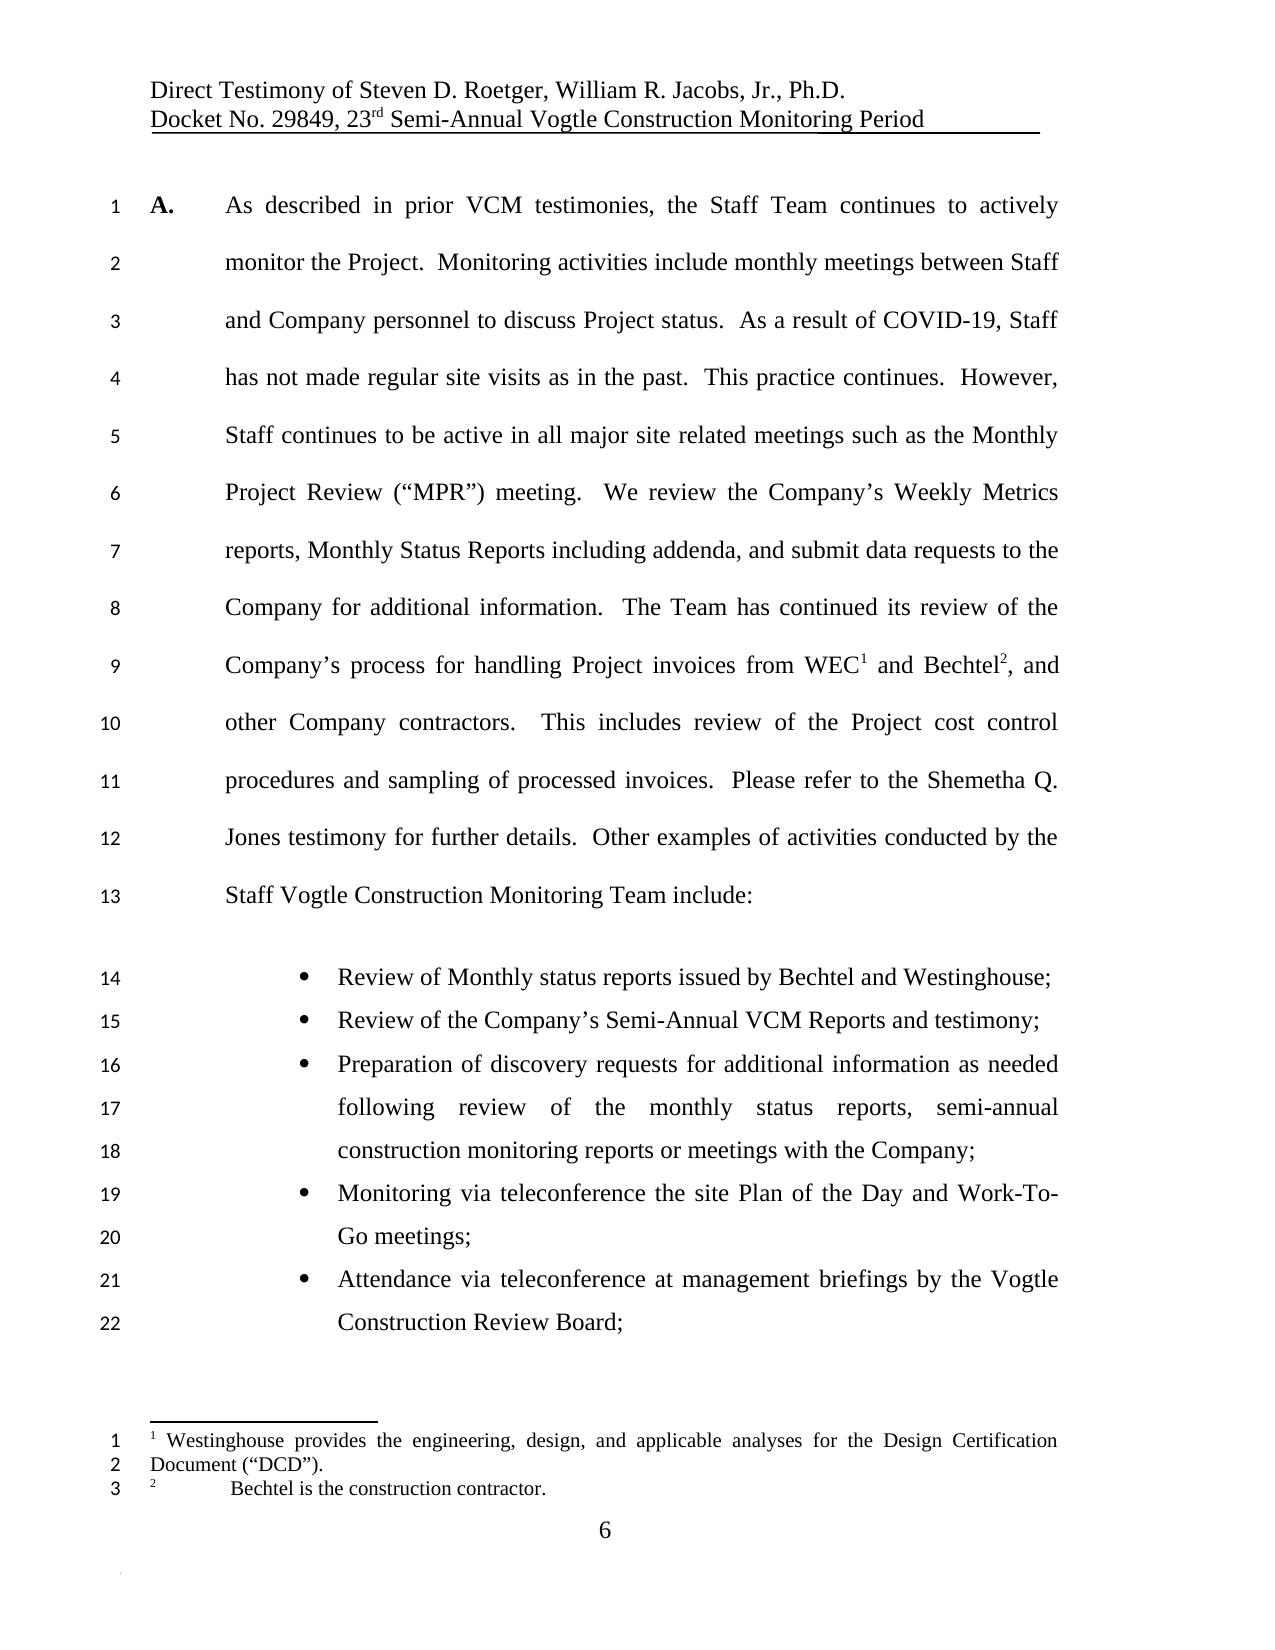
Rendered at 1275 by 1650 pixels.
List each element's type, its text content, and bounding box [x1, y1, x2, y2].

list Preparation of discovery requests for additional information as needed following review of the monthly status reports, semi-annual construction monitoring reports or meetings with the Company; [300, 1049, 1059, 1164]
list Review of the Company’s Semi-Annual VCM Reports and testimony; [300, 1006, 1059, 1034]
list Attendance via teleconference at management briefings by the Vogtle Construction Review Board; [300, 1264, 1059, 1336]
list Monitoring via teleconference the site Plan of the Day and Work-To-Go meetings; [300, 1178, 1059, 1250]
list Review of Monthly status reports issued by Bechtel and Westinghouse; [300, 962, 1059, 991]
text A. As described in prior VCM testimonies, the Staff Team continues to actively monitor the Project. Monitoring activities include monthly meetings between Staff and Company personnel to discuss Project status. As a result of COVID-19, Staff has not made regular site visits as in the past. This practice continues. However, Staff continues to be active in all major site related meetings such as the Monthly Project Review (“MPR”) meeting. We review the Company’s Weekly Metrics reports, Monthly Status Reports including addenda, and submit data requests to the Company for additional information. The Team has continued its review of the Company’s process for handling Project invoices from WEC and Bechtel, and other Company contractors. This includes review of the Project cost control procedures and sampling of processed invoices. Please refer to the Shemetha Q. Jones testimony for further details. Other examples of activities conducted by the Staff Vogtle Construction Monitoring Team include: [150, 190, 1059, 909]
